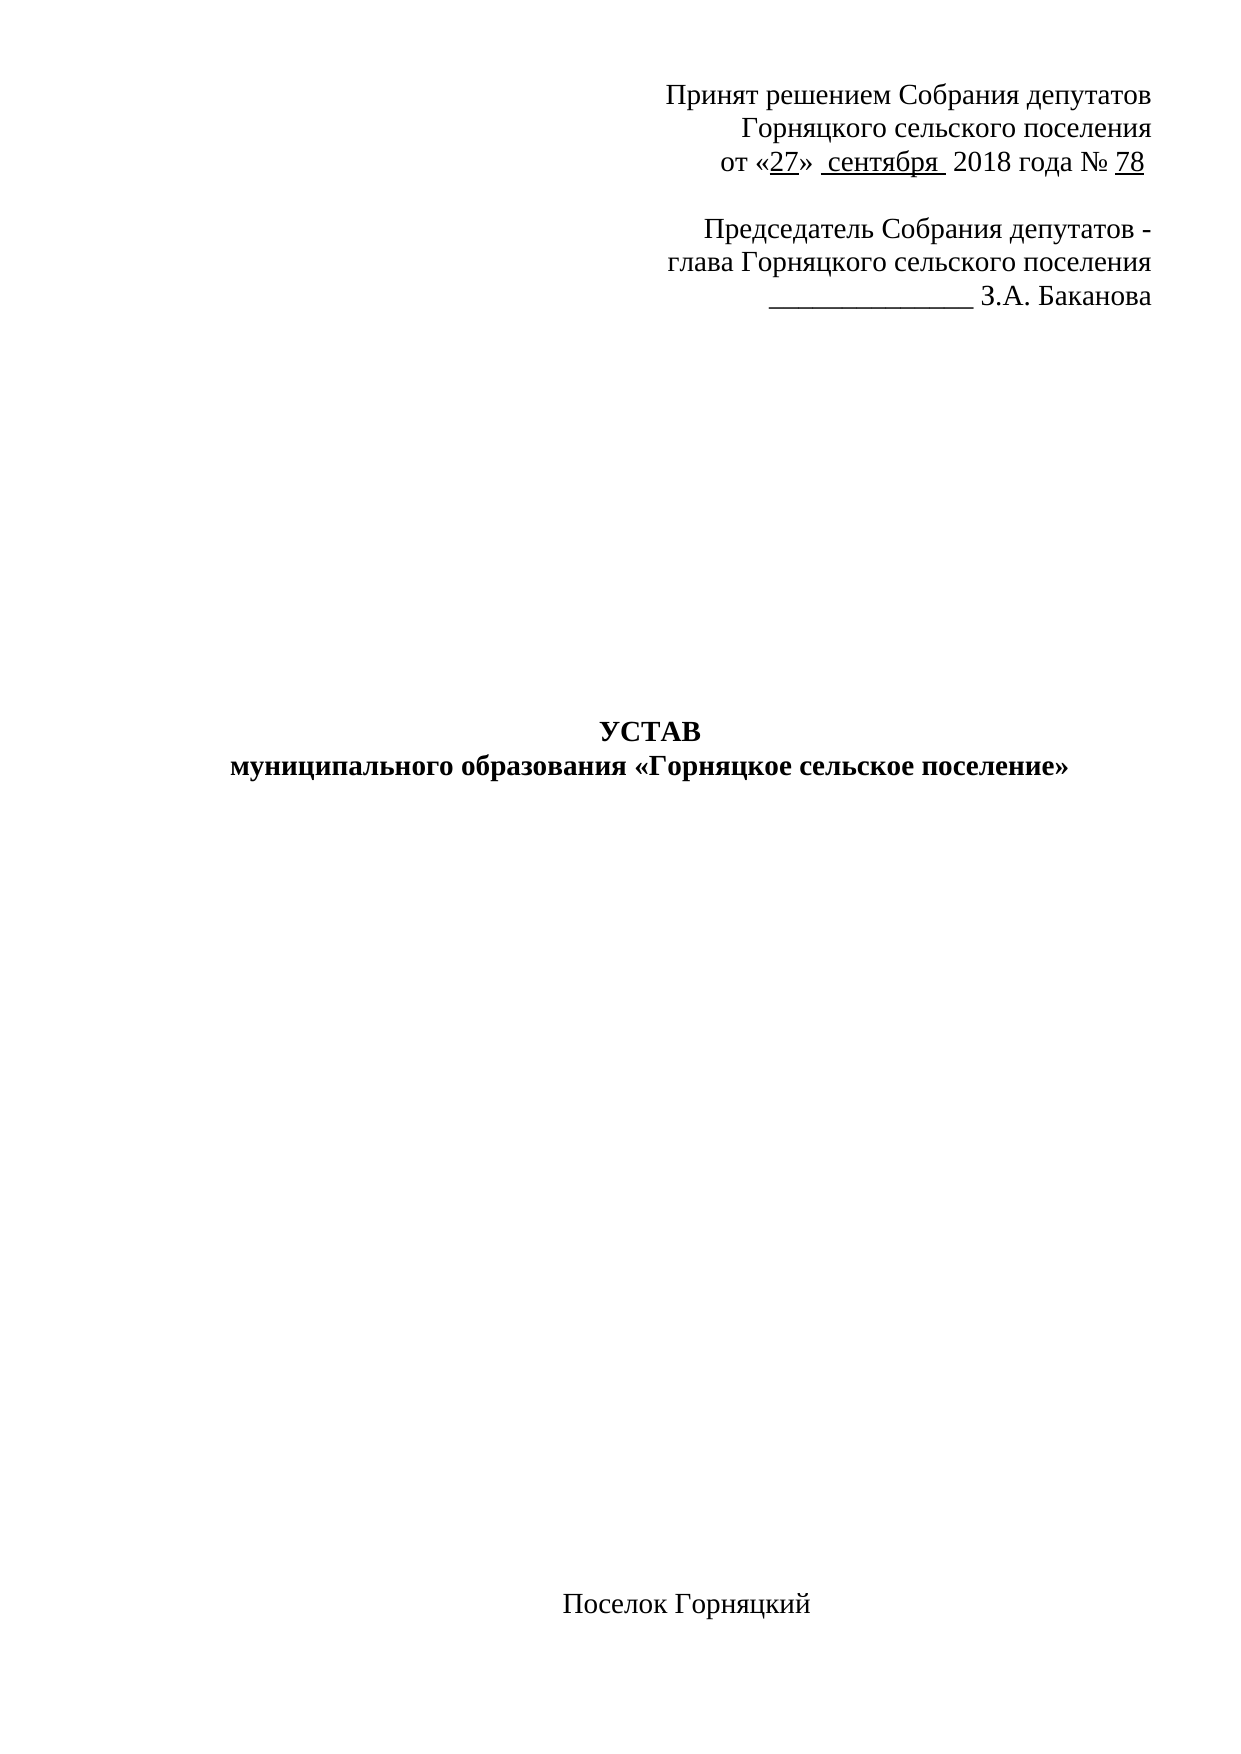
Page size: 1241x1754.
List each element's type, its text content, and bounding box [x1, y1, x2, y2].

text УСТАВ [148, 714, 1152, 748]
text Принят решением Собрания депутатов [148, 77, 1152, 110]
text от «27» сентября 2018 года № 78. [148, 144, 1152, 177]
text глава Горняцкого сельского поселения [148, 244, 1152, 278]
text ______________ З.А. Баканова [148, 278, 1152, 312]
text муниципального образования «Горняцкое сельское поселение» [148, 748, 1152, 781]
text Горняцкого сельского поселения [148, 110, 1152, 144]
text Председатель Собрания депутатов - [148, 211, 1152, 244]
text Поселок Горняцкий [148, 1586, 1152, 1620]
